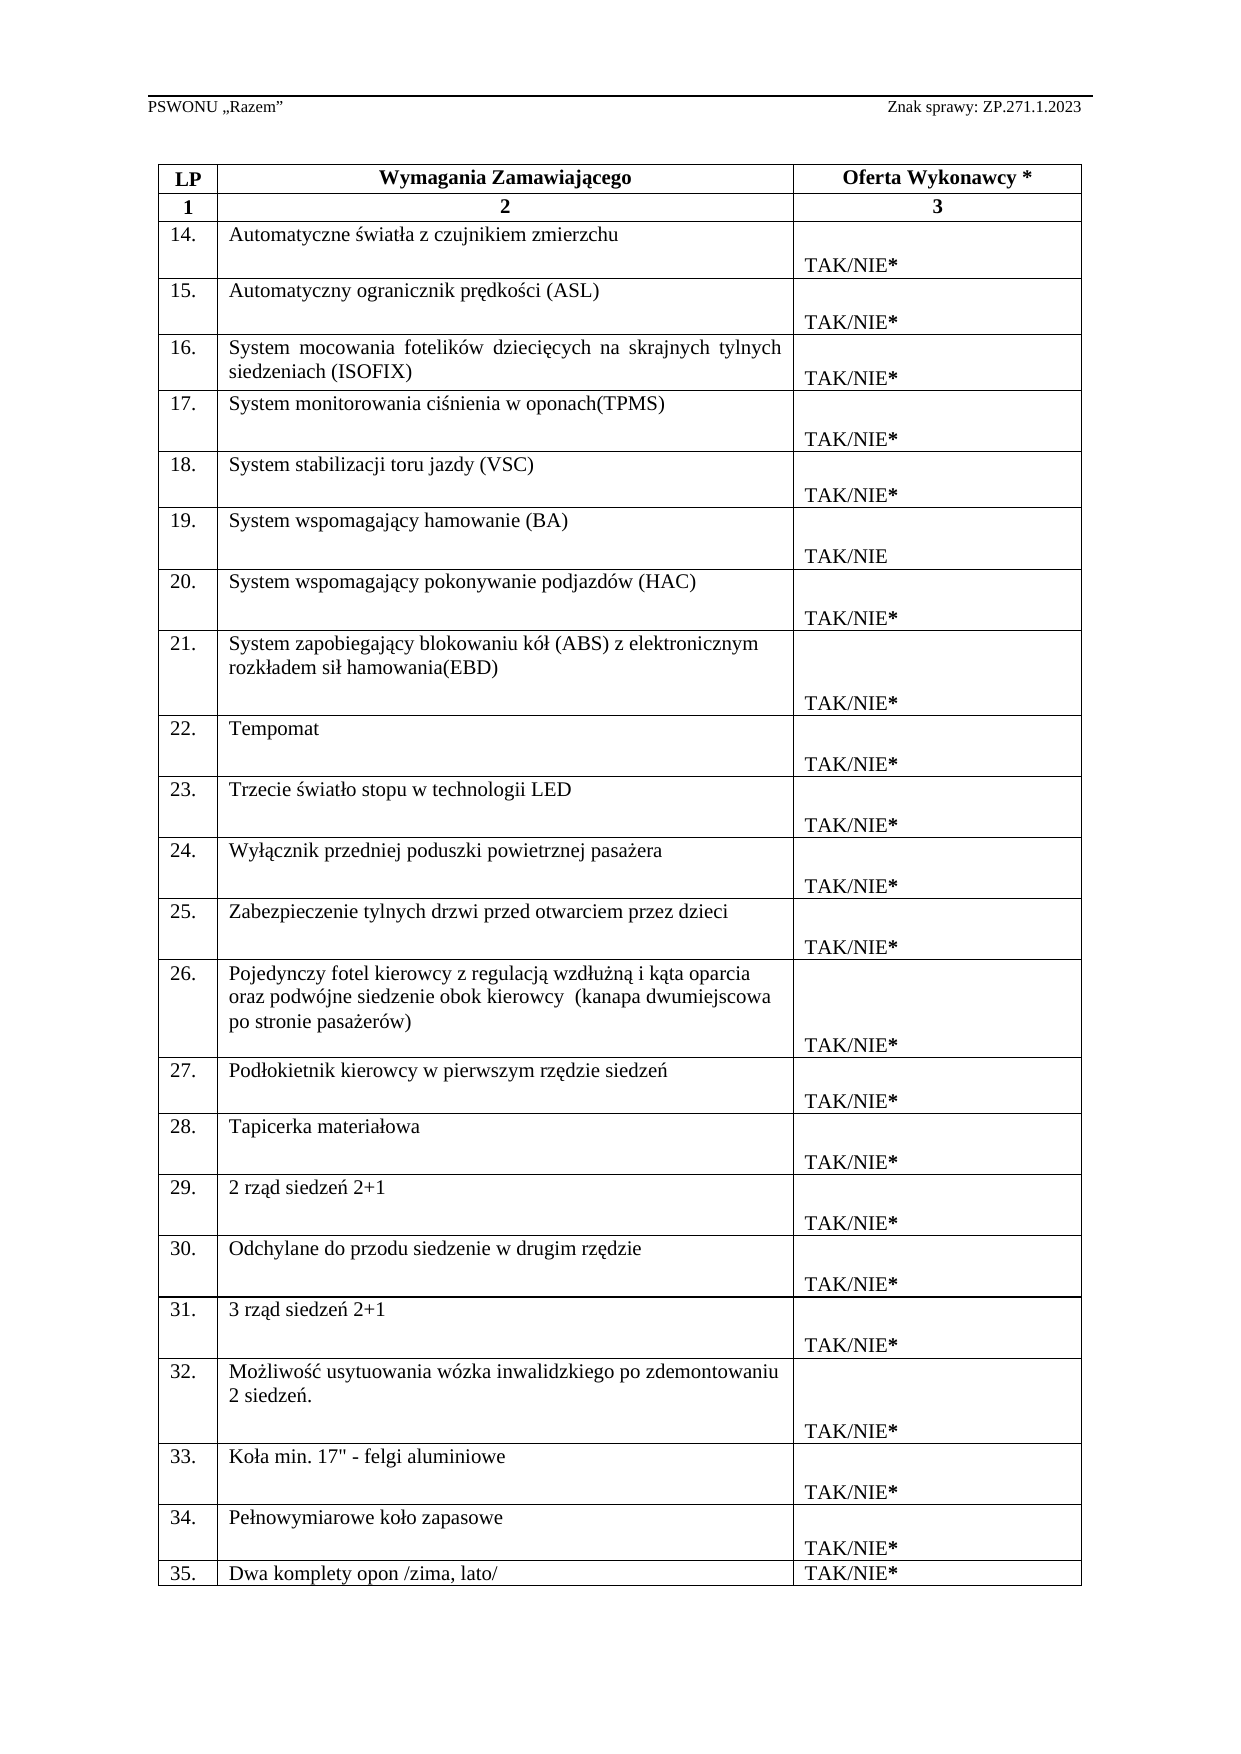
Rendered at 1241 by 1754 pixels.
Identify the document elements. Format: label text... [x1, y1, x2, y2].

table_cell System monitorowania ciśnienia w oponach(TPMS) [218, 391, 793, 451]
table_cell TAK/NIE* [794, 279, 1081, 334]
table_cell System stabilizacji toru jazdy (VSC) [218, 452, 793, 507]
table_cell Tapicerka materiałowa [218, 1114, 793, 1174]
table_cell TAK/NIE* [794, 222, 1081, 277]
table_cell TAK/NIE* [794, 716, 1081, 776]
table_cell Pełnowymiarowe koło zapasowe [218, 1505, 793, 1560]
table_cell [159, 1505, 217, 1560]
table_cell [159, 391, 217, 451]
table_cell System mocowania fotelików dziecięcych na skrajnych tylnych siedzeniach (ISOFIX) [218, 335, 793, 390]
table_cell TAK/NIE* [794, 452, 1081, 507]
table_cell TAK/NIE* [794, 335, 1081, 390]
table_cell [159, 1298, 217, 1357]
table_cell [159, 899, 217, 959]
table_cell TAK/NIE* [794, 1505, 1081, 1560]
table_cell [159, 716, 217, 776]
table_cell TAK/NIE* [794, 1236, 1081, 1296]
table_cell TAK/NIE* [794, 570, 1081, 629]
table_cell Podłokietnik kierowcy w pierwszym rzędzie siedzeń [218, 1058, 793, 1113]
table_cell Tempomat [218, 716, 793, 776]
table_cell [159, 777, 217, 837]
table_cell TAK/NIE* [794, 960, 1081, 1057]
table_cell [159, 222, 217, 277]
table_cell TAK/NIE* [794, 391, 1081, 451]
table_cell 3 [794, 194, 1081, 221]
table_cell Wyłącznik przedniej poduszki powietrznej pasażera [218, 838, 793, 898]
table_cell Dwa komplety opon /zima, lato/ [218, 1561, 793, 1585]
table_cell [159, 1175, 217, 1235]
table_cell TAK/NIE* [794, 1561, 1081, 1585]
table_cell [159, 1236, 217, 1296]
table_cell Trzecie światło stopu w technologii LED [218, 777, 793, 837]
table_cell TAK/NIE* [794, 631, 1081, 715]
table_cell [159, 1359, 217, 1443]
table_cell TAK/NIE* [794, 838, 1081, 898]
table_cell Odchylane do przodu siedzenie w drugim rzędzie [218, 1236, 793, 1296]
table_cell [159, 1058, 217, 1113]
table_cell TAK/NIE* [794, 1058, 1081, 1113]
table_cell [159, 452, 217, 507]
table_cell 1 [159, 194, 217, 221]
table_cell [159, 960, 217, 1057]
table_cell TAK/NIE* [794, 1114, 1081, 1174]
table_cell 2 rząd siedzeń 2+1 [218, 1175, 793, 1235]
table_cell [159, 838, 217, 898]
table_cell Automatyczny ogranicznik prędkości (ASL) [218, 279, 793, 334]
table_cell [159, 1444, 217, 1504]
table_cell System wspomagający pokonywanie podjazdów (HAC) [218, 570, 793, 629]
table_cell System zapobiegający blokowaniu kół (ABS) z elektronicznym rozkładem sił hamowania(EBD) [218, 631, 793, 715]
table_cell [159, 1114, 217, 1174]
table_cell Automatyczne światła z czujnikiem zmierzchu [218, 222, 793, 277]
table_cell Pojedynczy fotel kierowcy z regulacją wzdłużną i kąta oparcia oraz podwójne siedzenie obok kierowcy (kanapa dwumiejscowa po stronie pasażerów) [218, 960, 793, 1057]
table_header LP [159, 165, 217, 192]
table_cell [159, 508, 217, 568]
table_cell [159, 335, 217, 390]
table_cell 2 [218, 194, 793, 221]
table_cell [159, 1561, 217, 1585]
table_cell [159, 279, 217, 334]
table_cell Możliwość usytuowania wózka inwalidzkiego po zdemontowaniu 2 siedzeń. [218, 1359, 793, 1443]
table_cell 3 rząd siedzeń 2+1 [218, 1298, 793, 1357]
table_cell TAK/NIE* [794, 1298, 1081, 1357]
table_cell Zabezpieczenie tylnych drzwi przed otwarciem przez dzieci [218, 899, 793, 959]
table_cell TAK/NIE* [794, 1175, 1081, 1235]
table_header Wymagania Zamawiającego [218, 165, 793, 192]
table_cell TAK/NIE [794, 508, 1081, 568]
table_cell TAK/NIE* [794, 1444, 1081, 1504]
table_cell Koła min. 17" - felgi aluminiowe [218, 1444, 793, 1504]
table_header Oferta Wykonawcy * [794, 165, 1081, 192]
table_cell TAK/NIE* [794, 899, 1081, 959]
table_cell [159, 570, 217, 629]
table_cell System wspomagający hamowanie (BA) [218, 508, 793, 568]
table_cell TAK/NIE* [794, 777, 1081, 837]
table_cell TAK/NIE* [794, 1359, 1081, 1443]
table_cell [159, 631, 217, 715]
